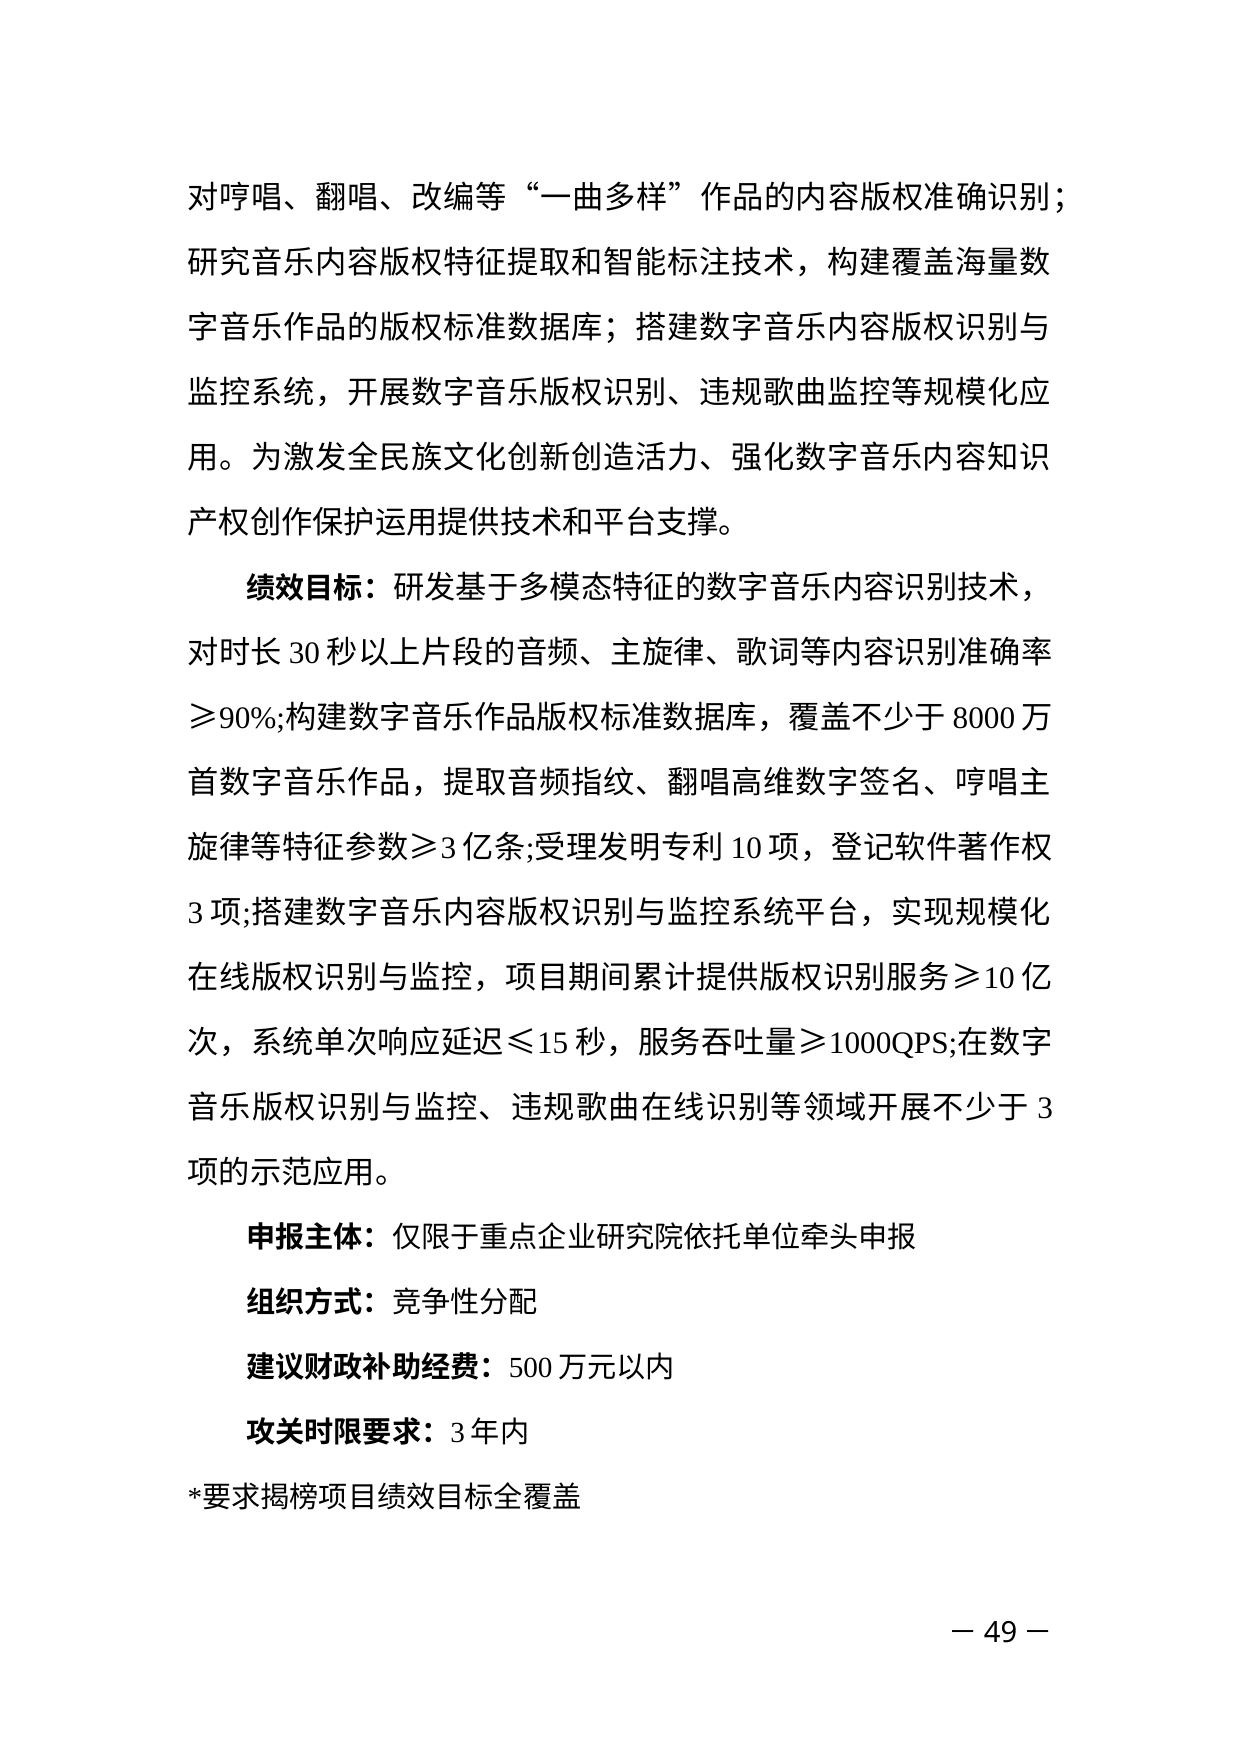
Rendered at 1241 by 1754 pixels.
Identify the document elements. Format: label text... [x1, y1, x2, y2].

text 组织方式：竞争性分配 [187, 1267, 1053, 1332]
text *要求揭榜项目绩效目标全覆盖 [187, 1462, 1053, 1527]
text 攻关时限要求：3年内 [187, 1397, 1053, 1462]
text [187, 162, 1053, 552]
text 申报主体：仅限于重点企业研究院依托单位牵头申报 [187, 1202, 1053, 1267]
text 绩效目标：研发基于多模态特征的数字音乐内容识别技术，对时长30秒以上片段的音频、主旋律、歌词等内容识别准确率≥90%;构建数字音乐作品版权标准数据库，覆盖不少于8000万首数字音乐作品，提取音频指纹、翻唱高维数字签名、哼唱主旋律等特征参数≥3亿条;受理发明专利10项，登记软件著作权3项;搭建数字音乐内容版权识别与监控系统平台，实现规模化在线版权识别与监控，项目期间累计提供版权识别服务≥10亿次，系统单次响应延迟≤15秒，服务吞吐量≥1000QPS;在数字音乐版权识别与监控、违规歌曲在线识别等领域开展不少于3项的示范应用。 [187, 552, 1053, 1202]
text 建议财政补助经费：500万元以内 [187, 1332, 1053, 1397]
